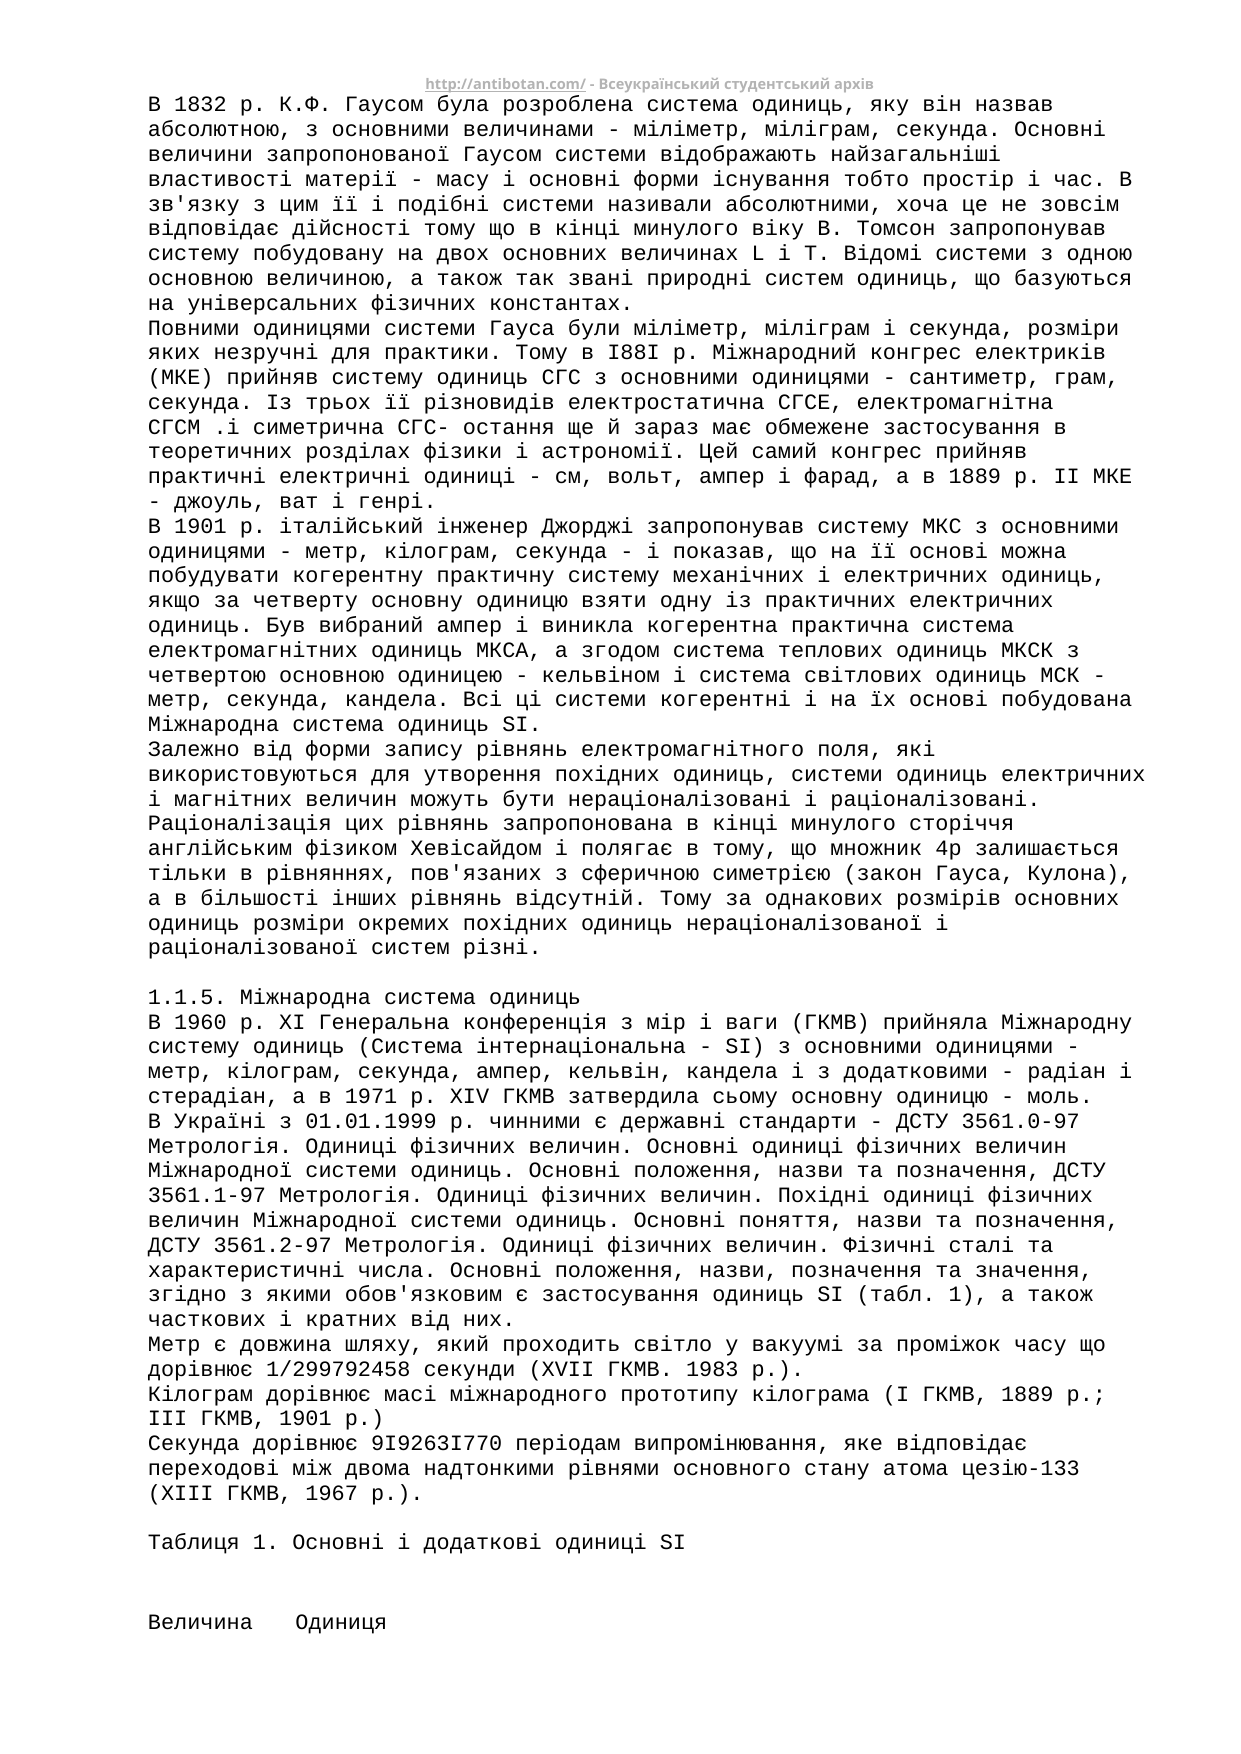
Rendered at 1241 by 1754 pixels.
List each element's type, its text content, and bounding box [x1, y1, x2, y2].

text В 1832 р. К.Ф. Гаусом була розроблена система одиниць, яку він назвав абсолютною, з основними величинами - міліметр, міліграм, секунда. Основні величини запропонованої Гаусом системи відображають найзагальніші властивості матерії - масу і основні форми існування тобто простір і час. В зв'язку з цим її і подібні системи називали абсолютними, хоча це не зовсім відповідає дійсності тому що в кінці минулого віку В. Томсон запропонував систему побудовану на двох основних величинах L і T. Відомі системи з одною основною величиною, а також так звані природні систем одиниць, що базуються на універсальних фізичних константах. [148, 94, 1152, 317]
text Залежно від форми запису рівнянь електромагнітного поля, які використовуються для утворення похідних одиниць, системи одиниць електричних і магнітних величин можуть бути нераціоналізовані і раціоналізовані. Раціоналізація цих рівнянь запропонована в кінці минулого сторіччя англійським фізиком Хевісайдом і полягає в тому, що множник 4p залишається тільки в рівняннях, пов'язаних з сферичною симетрією (закон Гауса, Кулона), а в більшості інших рівнянь відсутній. Тому за однакових розмірів основних одиниць розміри окремих похідних одиниць нераціоналізованої і раціоналізованої систем різні. [148, 738, 1152, 961]
text 1.1.5. Міжнародна система одиниць [148, 986, 1152, 1011]
text Секунда дорівнює 9І9263І770 періодам випромінювання, яке відповідає переходові між двома надтонкими рівнями основного стану атома цезію-133 (ХIII ГКМВ, 1967 р.). [148, 1432, 1152, 1507]
text Величина Одиниця [148, 1611, 1152, 1636]
text Метр є довжина шляху, який проходить світло у вакуумі за проміжок часу що дорівнює 1/299792458 секунди (ХVIІ ГКМВ. 1983 р.). [148, 1333, 1152, 1383]
text Повними одиницями системи Гауса були міліметр, міліграм і секунда, розміри яких незручні для практики. Тому в І88І р. Міжнародний конгрес електриків (МКЕ) прийняв систему одиниць СГС з основними одиницями - сантиметр, грам, секунда. Із трьох її різновидів електростатична СГСЕ, електромагнітна СГСМ .і симетрична СГС- остання ще й зараз має обмежене застосування в теоретичних розділах фізики і астрономії. Цей самий конгрес прийняв практичні електричні одиниці - см, вольт, ампер і фарад, а в 1889 р. II МКЕ - джоуль, ват і генрі. [148, 317, 1152, 515]
text В Україні з 01.01.1999 р. чинними є державні стандарти - ДСТУ 3561.0-97 Метрологія. Одиниці фізичних величин. Основні одиниці фізичних величин Міжнародної системи одиниць. Основні положення, назви та позначення, ДСТУ 3561.1-97 Метрологія. Одиниці фізичних величин. Похідні одиниці фізичних величин Міжнародної системи одиниць. Основні поняття, назви та позначення, ДСТУ 3561.2-97 Метрологія. Одиниці фізичних величин. Фізичні сталі та характеристичні числа. Основні положення, назви, позначення та значення, згідно з якими обов'язковим є застосування одиниць SI (табл. 1), а також часткових і кратних від них. [148, 1110, 1152, 1333]
text В 1960 р. XI Генеральна конференція з мір і ваги (ГКМВ) прийняла Міжнародну систему одиниць (Система інтернаціональна - SI) з основними одиницями - метр, кілограм, секунда, ампер, кельвін, кандела і з додатковими - радіан і стерадіан, а в 1971 р. ХІV ГКМВ затвердила сьому основну одиницю - моль. [148, 1011, 1152, 1110]
text Кілограм дорівнює масі міжнародного прототипу кілограма (І ГКМВ, 1889 р.; ІІІ ГКМВ, 1901 р.) [148, 1383, 1152, 1432]
text В 1901 р. італійський інженер Джорджі запропонував систему МКС з основними оди­ницями - метр, кілограм, секунда - і показав, що на її основі можна побудувати когерентну практичну систему механічних і електричних одиниць, якщо за четверту основну одиницю взяти одну із практичних електричних одиниць. Був вибраний ампер і виникла когерентна практична система електромагнітних одиниць МКСА, а згодом система теплових одиниць МКСК з четвертою основною одиницею - кельвіном і система світлових одиниць МСК - метр, секунда, кандела. Всі ці системи когерентні і на їх основі побудована Міжнародна система одиниць SІ. [148, 515, 1152, 738]
text Таблиця 1. Основні і додаткові одиниці SI [148, 1532, 1152, 1556]
